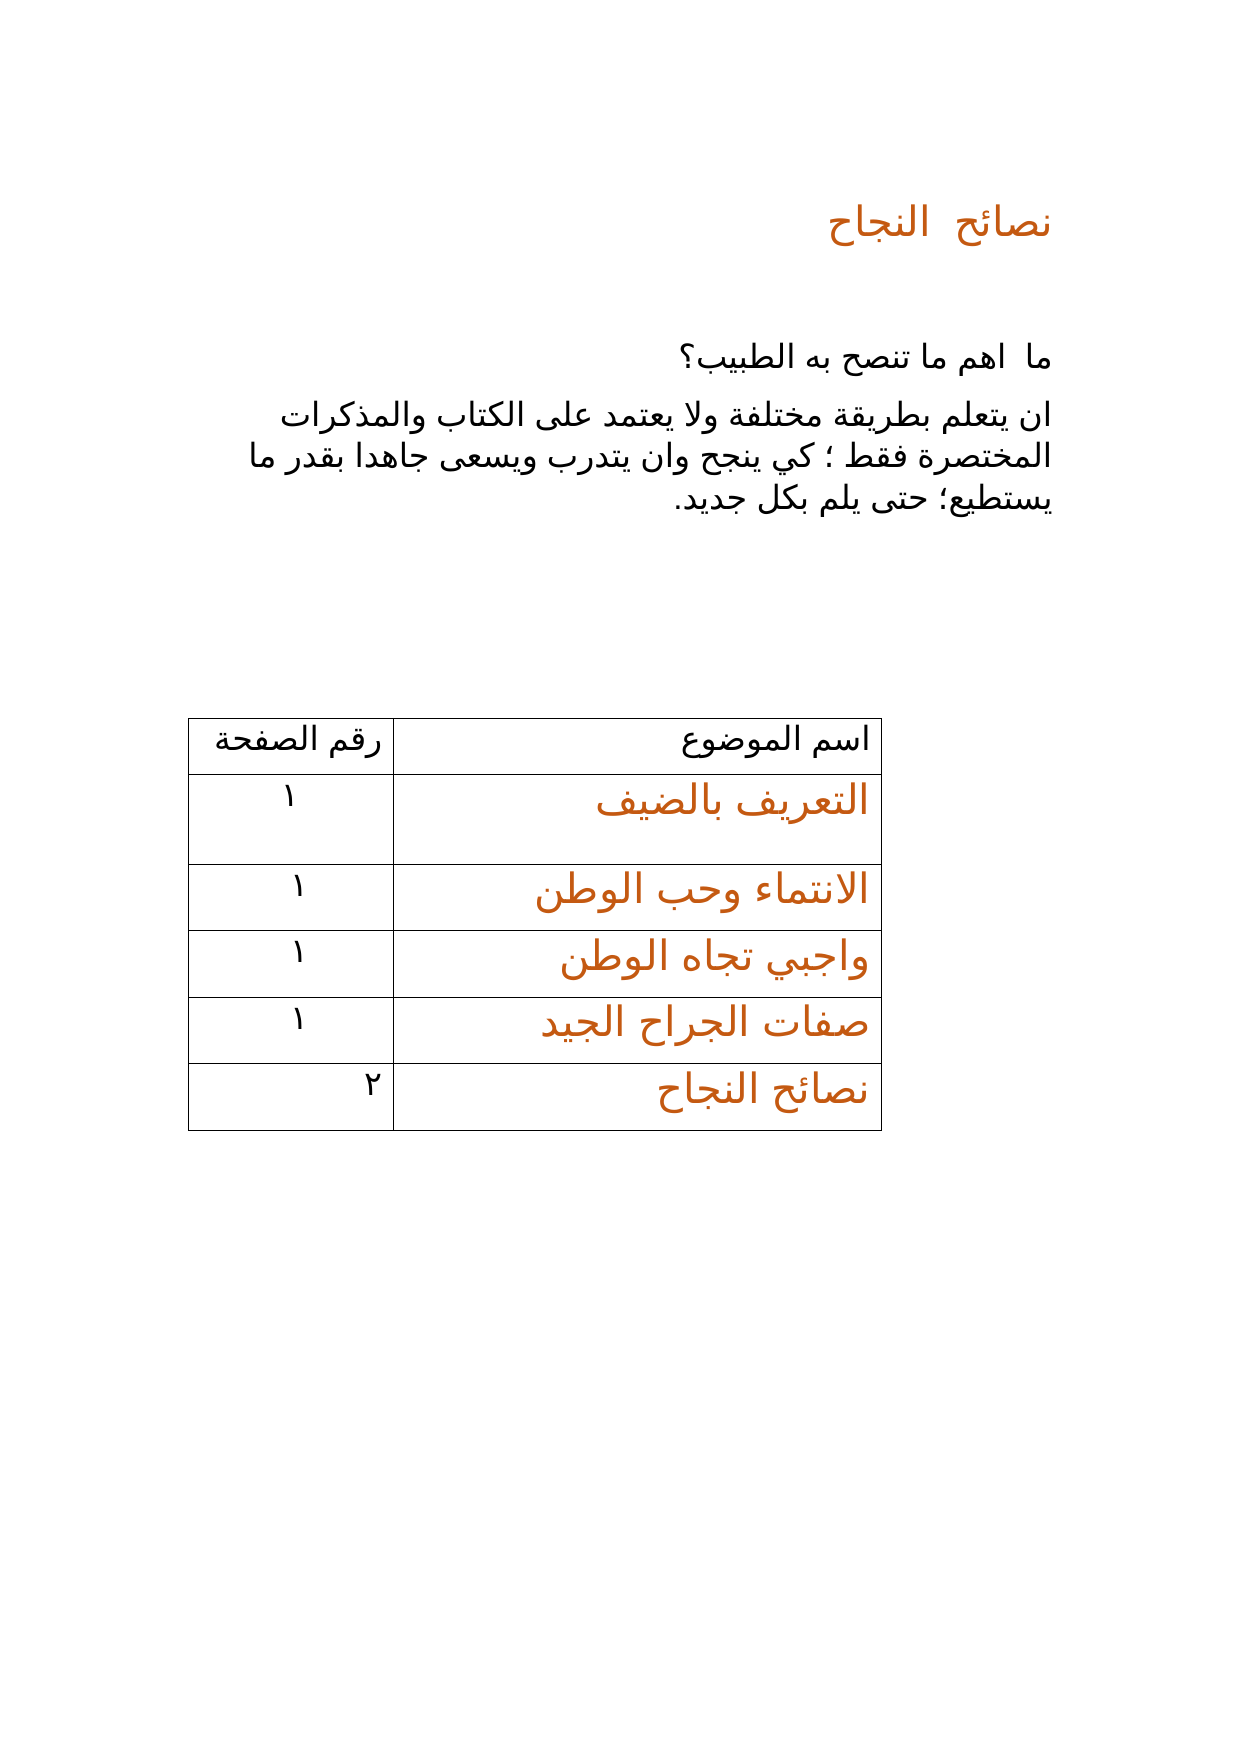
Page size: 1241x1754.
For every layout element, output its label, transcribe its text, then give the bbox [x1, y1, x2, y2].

table_cell صفات الجراح الجيد [394, 998, 881, 1063]
table_cell ١ [189, 865, 393, 930]
text ما اهم ما تنصح به الطبيب؟ [187, 337, 1053, 375]
table_cell الانتماء وحب الوطن [394, 865, 881, 930]
table_cell ١ [189, 931, 393, 997]
table_cell واجبي تجاه الوطن [394, 931, 881, 997]
table_header اسم الموضوع [394, 719, 881, 774]
text نصائح النجاح [187, 197, 1053, 245]
table_cell ١ [189, 998, 393, 1063]
text ان يتعلم بطريقة مختلفة ولا يعتمد على الكتاب والمذكرات المختصرة فقط ؛ كي ينجح وان يتدرب ويسعى جاهدا بقدر ما يستطيع؛ حتى يلم بكل جديد. [187, 395, 1053, 516]
table_cell ٢ [189, 1064, 393, 1130]
table_cell ١ [189, 775, 393, 864]
table_cell نصائح النجاح [394, 1064, 881, 1130]
table_header رقم الصفحة [189, 719, 393, 774]
table_cell التعريف بالضيف [394, 775, 881, 864]
